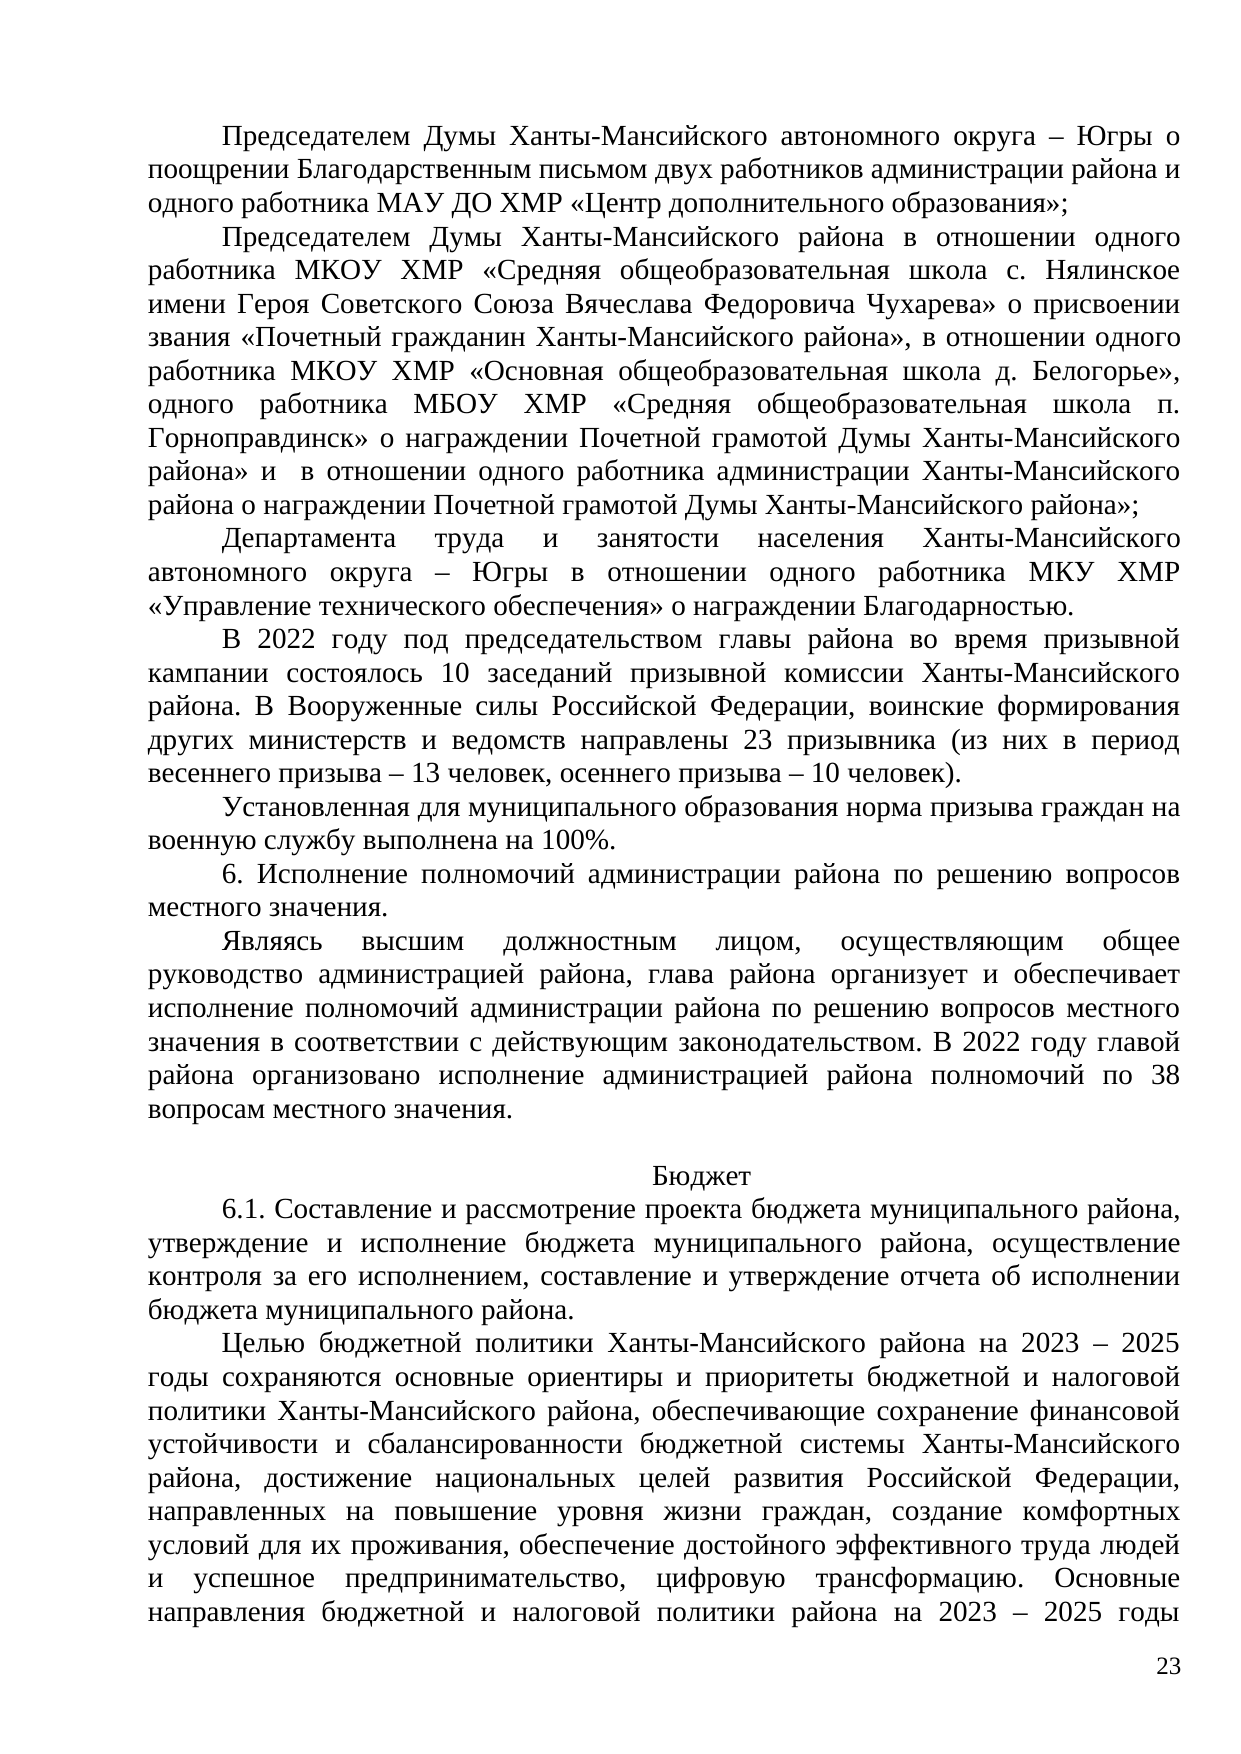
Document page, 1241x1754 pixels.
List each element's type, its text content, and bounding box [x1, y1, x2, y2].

list В 2022 году под председательством главы района во время призывной кампании состоялось 10 заседаний призывной комиссии Ханты-Мансийского района. В Вооруженные силы Российской Федерации, воинские формирования других министерств и ведомств направлены 23 призывника (из них в период весеннего призыва – 13 человек, осеннего призыва – 10 человек). [148, 621, 1181, 789]
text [148, 1326, 1181, 1627]
text Департамента труда и занятости населения Ханты-Мансийского автономного округа – Югры в отношении одного работника МКУ ХМР «Управление технического обеспечения» о награждении Благодарностью. [148, 521, 1181, 621]
text Председателем Думы Ханты-Мансийского автономного округа – Югры о поощрении Благодарственным письмом двух работников администрации района и одного работника МАУ ДО ХМР «Центр дополнительного образования»; [148, 118, 1181, 219]
text 6. Исполнение полномочий администрации района по решению вопросов местного значения. [148, 856, 1181, 923]
text Являясь высшим должностным лицом, осуществляющим общее руководство администрацией района, глава района организует и обеспечивает исполнение полномочий администрации района по решению вопросов местного значения в соответствии с действующим законодательством. В 2022 году главой района организовано исполнение администрацией района полномочий по 38 вопросам местного значения. [148, 923, 1181, 1124]
list Установленная для муниципального образования норма призыва граждан на военную службу выполнена на 100%. [148, 789, 1181, 856]
text Председателем Думы Ханты-Мансийского района в отношении одного работника МКОУ ХМР «Средняя общеобразовательная школа с. Нялинское имени Героя Советского Союза Вячеслава Федоровича Чухарева» о присвоении звания «Почетный гражданин Ханты-Мансийского района», в отношении одного работника МКОУ ХМР «Основная общеобразовательная школа д. Белогорье», одного работника МБОУ ХМР «Средняя общеобразовательная школа п. Горноправдинск» о награждении Почетной грамотой Думы Ханты-Мансийского района» и в отношении одного работника администрации Ханты-Мансийского района о награждении Почетной грамотой Думы Ханты-Мансийского района»; [148, 219, 1181, 521]
text 6.1. Составление и рассмотрение проекта бюджета муниципального района, утверждение и исполнение бюджета муниципального района, осуществление контроля за его исполнением, составление и утверждение отчета об исполнении бюджета муниципального района. [148, 1191, 1181, 1326]
text Бюджет [148, 1158, 1181, 1191]
